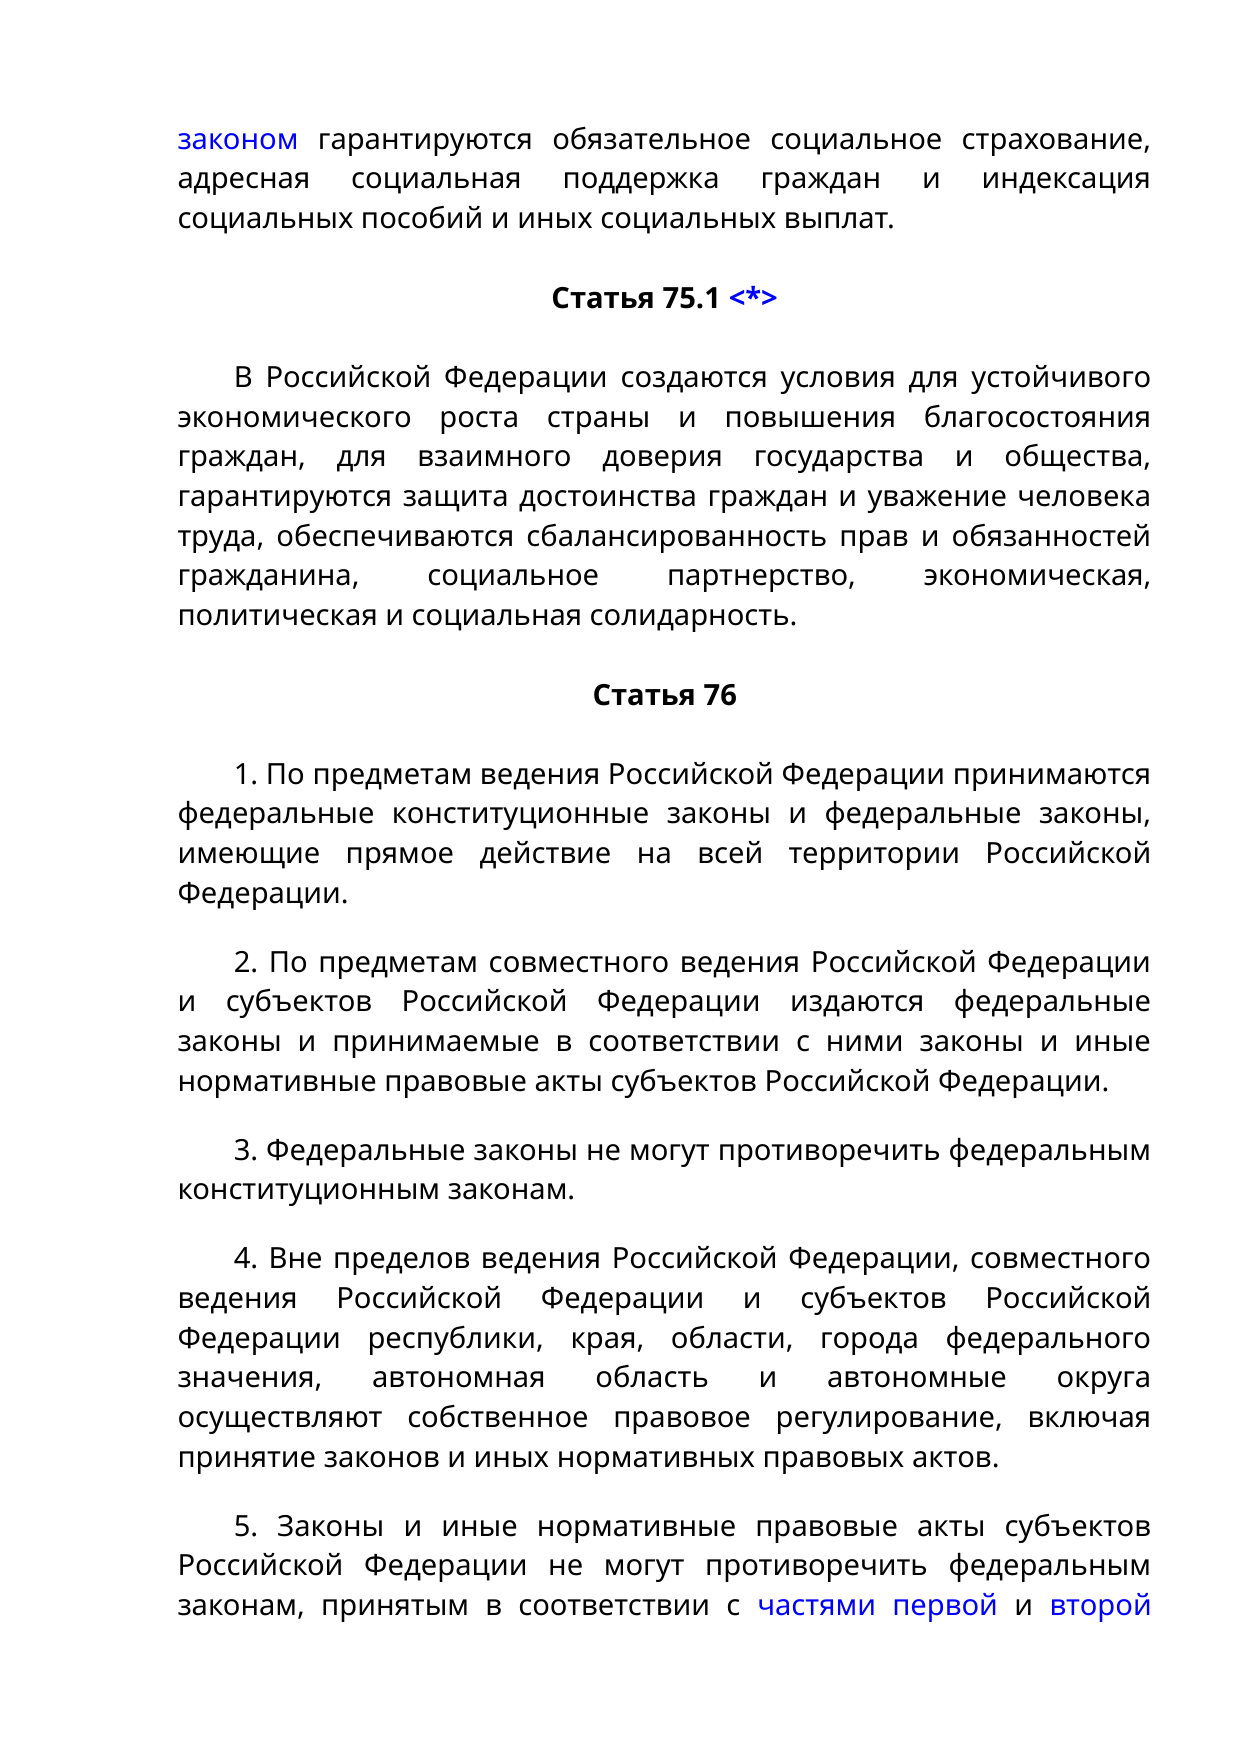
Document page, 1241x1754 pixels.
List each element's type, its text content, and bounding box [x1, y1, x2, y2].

text 1. По предметам ведения Российской Федерации принимаются федеральные конституционные законы и федеральные законы, имеющие прямое действие на всей территории Российской Федерации. [177, 753, 1152, 912]
text 4. Вне пределов ведения Российской Федерации, совместного ведения Российской Федерации и субъектов Российской Федерации республики, края, области, города федерального значения, автономная область и автономные округа осуществляют собственное правовое регулирование, включая принятие законов и иных нормативных правовых актов. [177, 1237, 1152, 1476]
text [177, 1505, 1152, 1624]
text В Российской Федерации создаются условия для устойчивого экономического роста страны и повышения благосостояния граждан, для взаимного доверия государства и общества, гарантируются защита достоинства граждан и уважение человека труда, обеспечиваются сбалансированность прав и обязанностей гражданина, социальное партнерство, экономическая, политическая и социальная солидарность. [177, 356, 1152, 634]
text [177, 118, 1152, 237]
text 3. Федеральные законы не могут противоречить федеральным конституционным законам. [177, 1129, 1152, 1208]
title Статья 75.1 <*> [177, 277, 1152, 317]
title Статья 76 [177, 674, 1152, 713]
text 2. По предметам совместного ведения Российской Федерации и субъектов Российской Федерации издаются федеральные законы и принимаемые в соответствии с ними законы и иные нормативные правовые акты субъектов Российской Федерации. [177, 941, 1152, 1100]
